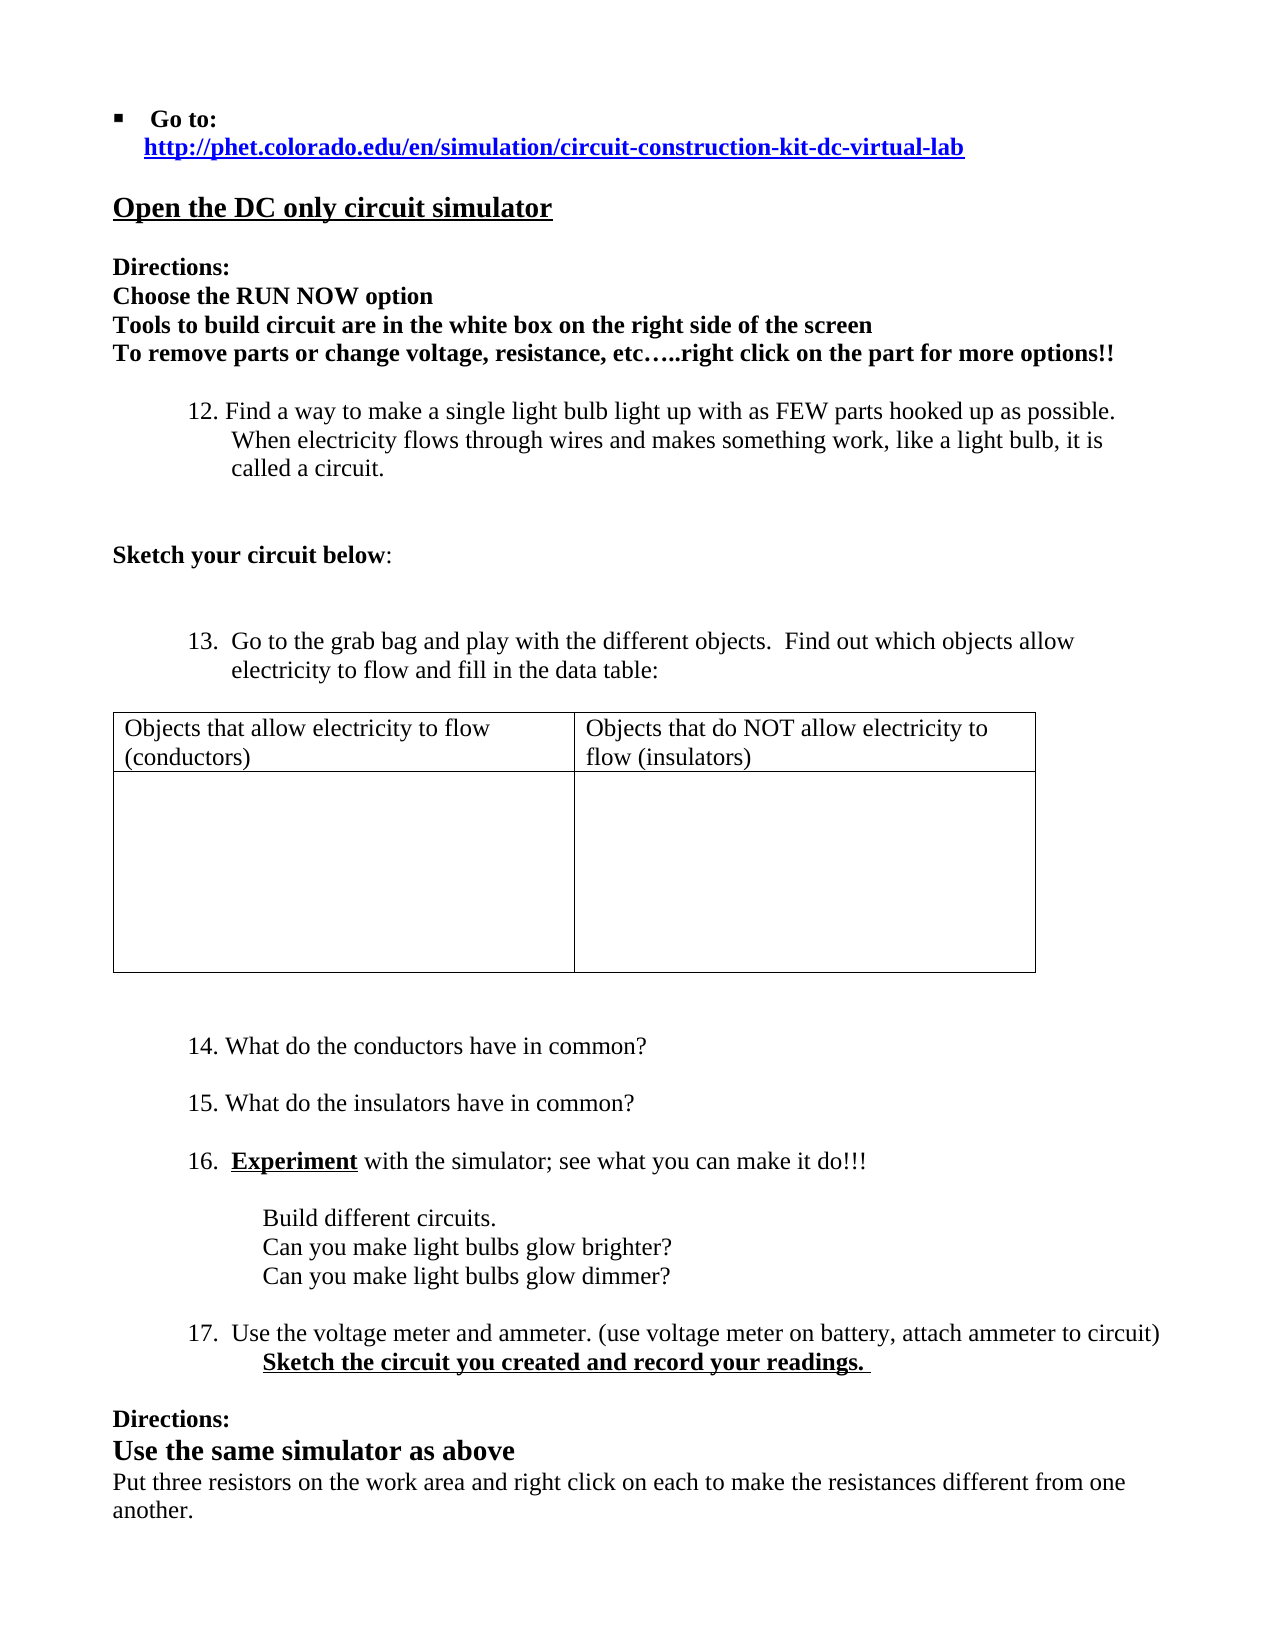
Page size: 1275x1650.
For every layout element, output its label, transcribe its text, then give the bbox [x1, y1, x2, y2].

text Directions: [112, 252, 1162, 281]
text Directions: [112, 1404, 1162, 1433]
text When electricity flows through wires and makes something work, like a light bulb, it is [112, 425, 1162, 453]
text called a circuit. [112, 453, 1162, 482]
text 15. What do the insulators have in common? [187, 1088, 1162, 1117]
text To remove parts or change voltage, resistance, etc…..right click on the part for more options!! [112, 338, 1162, 367]
table_header Objects that do NOT allow electricity to flow (insulators) [575, 713, 1035, 771]
text Build different circuits. [187, 1203, 1162, 1232]
text http://phet.colorado.edu/en/simulation/circuit-construction-kit-dc-virtual-lab [112, 132, 1162, 161]
text Can you make light bulbs glow dimmer? [187, 1261, 1162, 1289]
text Choose the RUN NOW option [112, 281, 1162, 310]
table_cell [114, 772, 574, 972]
text Put three resistors on the work area and right click on each to make the resistances different from one another. [112, 1467, 1162, 1524]
text 17. Use the voltage meter and ammeter. (use voltage meter on battery, attach ammeter to circuit) [150, 1318, 1162, 1347]
text Open the DC only circuit simulator [112, 190, 1162, 223]
list Go to: [112, 104, 1162, 132]
list electricity to flow and fill in the data table: [187, 655, 1162, 683]
text 12. Find a way to make a single light bulb light up with as FEW parts hooked up as possible. [112, 396, 1162, 425]
table_cell [575, 772, 1035, 972]
text Tools to build circuit are in the white box on the right side of the screen [112, 310, 1162, 338]
text 16. Experiment with the simulator; see what you can make it do!!! [112, 1146, 1162, 1174]
text Use the same simulator as above [112, 1433, 1162, 1467]
text Sketch your circuit below: [112, 540, 1162, 568]
table_header Objects that allow electricity to flow (conductors) [114, 713, 574, 771]
text 14. What do the conductors have in common? [150, 1031, 1162, 1059]
text Sketch the circuit you created and record your readings. [150, 1347, 1162, 1376]
list 13. Go to the grab bag and play with the different objects. Find out which objects allow [187, 626, 1162, 655]
text Can you make light bulbs glow brighter? [187, 1232, 1162, 1261]
